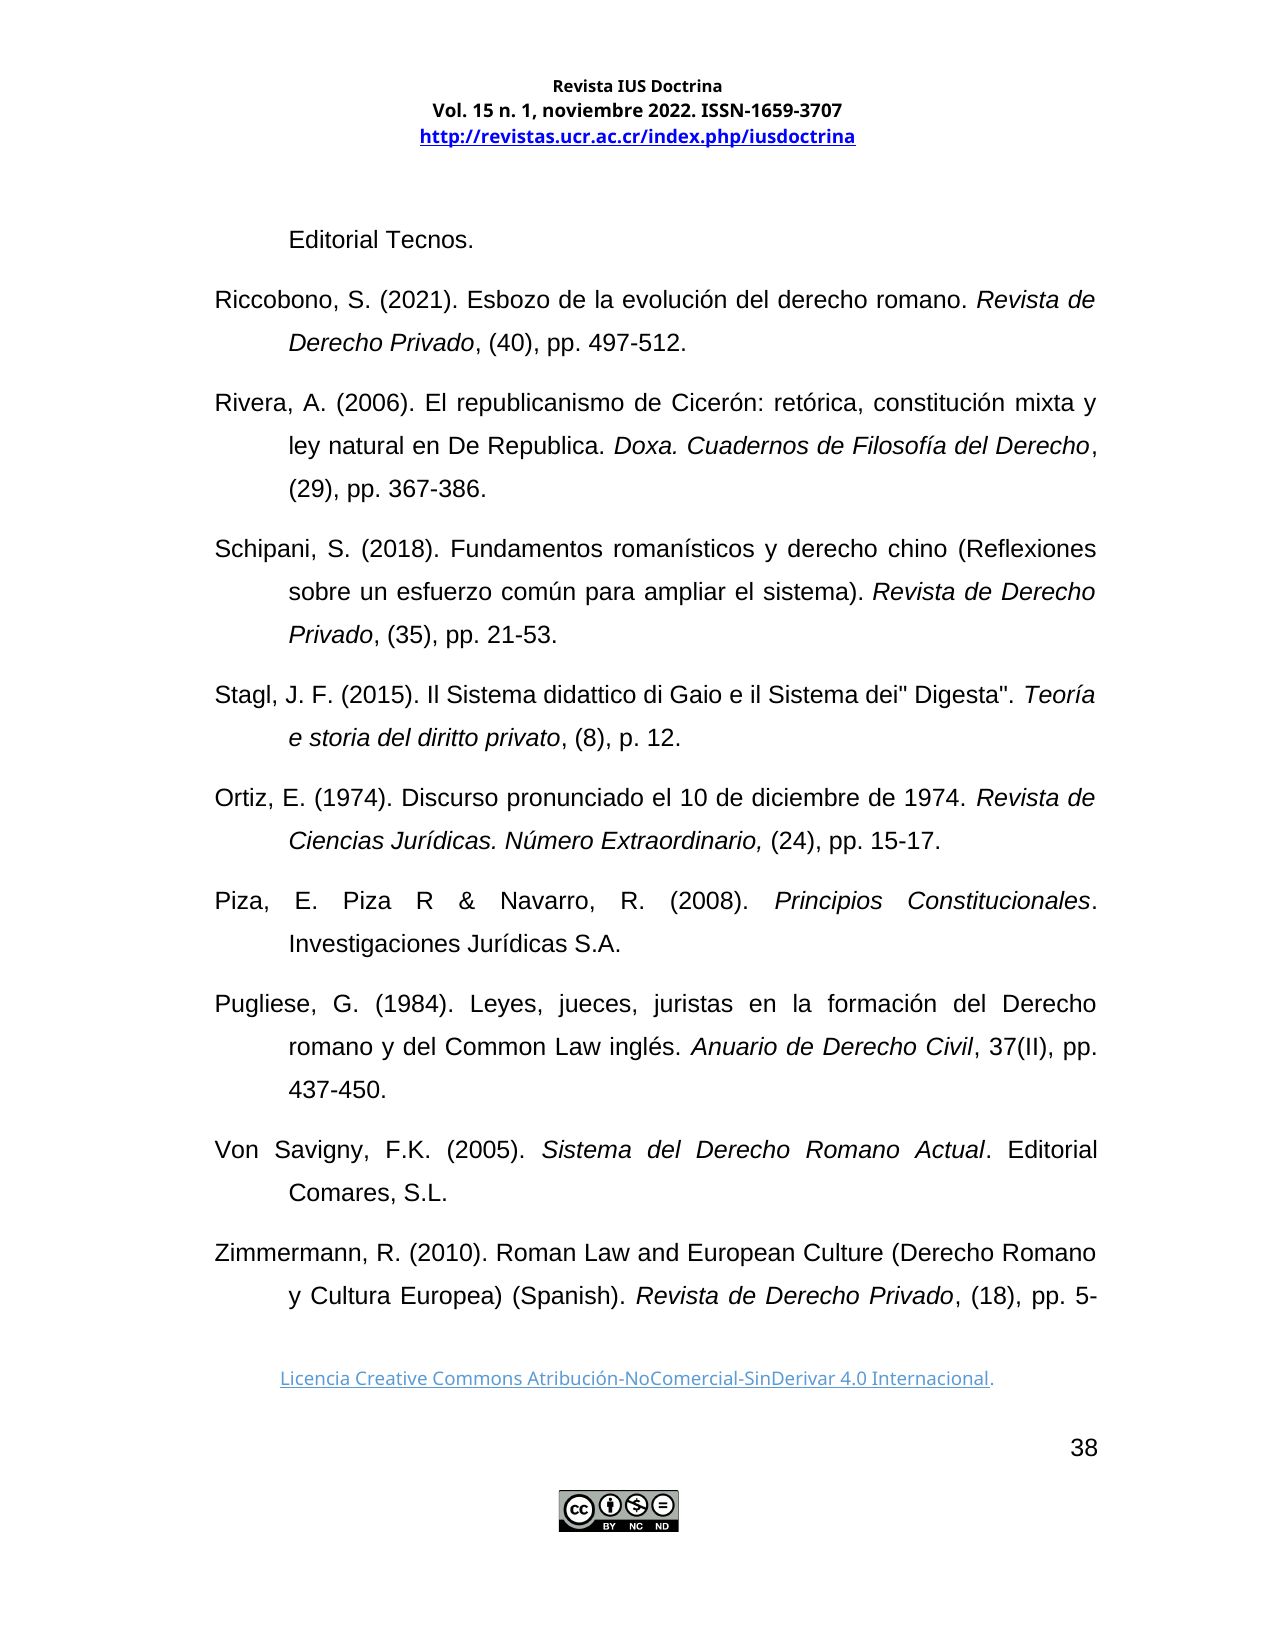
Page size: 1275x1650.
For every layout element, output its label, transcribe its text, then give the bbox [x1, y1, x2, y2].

text Zimmermann, R. (2010). Roman Law and European Culture (Derecho Romano y Cultura Europea) (Spanish). Revista de Derecho Privado, (18), pp. 5-34. [214, 1238, 1098, 1310]
text Rivera, A. (2006). El republicanismo de Cicerón: retórica, constitución mixta y ley natural en De Republica. Doxa. Cuadernos de Filosofía del Derecho, (29), pp. 367-386. [214, 388, 1098, 503]
text Pugliese, G. (1984). Leyes, jueces, juristas en la formación del Derecho romano y del Common Law inglés. Anuario de Derecho Civil, 37(II), pp. 437-450. [214, 989, 1098, 1104]
text Von Savigny, F.K. (2005). Sistema del Derecho Romano Actual. Editorial Comares, S.L. [214, 1135, 1098, 1207]
text Ortiz, E. (1974). Discurso pronunciado el 10 de diciembre de 1974. Revista de Ciencias Jurídicas. Número Extraordinario, (24), pp. 15-17. [214, 783, 1098, 855]
text Schipani, S. (2018). Fundamentos romanísticos y derecho chino (Reflexiones sobre un esfuerzo común para ampliar el sistema). Revista de Derecho Privado, (35), pp. 21-53. [214, 534, 1098, 649]
text Riccobono, S. (2021). Esbozo de la evolución del derecho romano. Revista de Derecho Privado, (40), pp. 497-512. [214, 285, 1098, 357]
text Rascón, C. (2011). Síntesis de Historia e Instituciones de Derecho Romano. Editorial Tecnos. [214, 225, 1098, 254]
text Stagl, J. F. (2015). Il Sistema didattico di Gaio e il Sistema dei" Digesta". Teoría e storia del diritto privato, (8), p. 12. [214, 680, 1098, 752]
text Piza, E. Piza R & Navarro, R. (2008). Principios Constitucionales. Investigaciones Jurídicas S.A. [214, 886, 1098, 958]
picture [558, 1490, 679, 1532]
